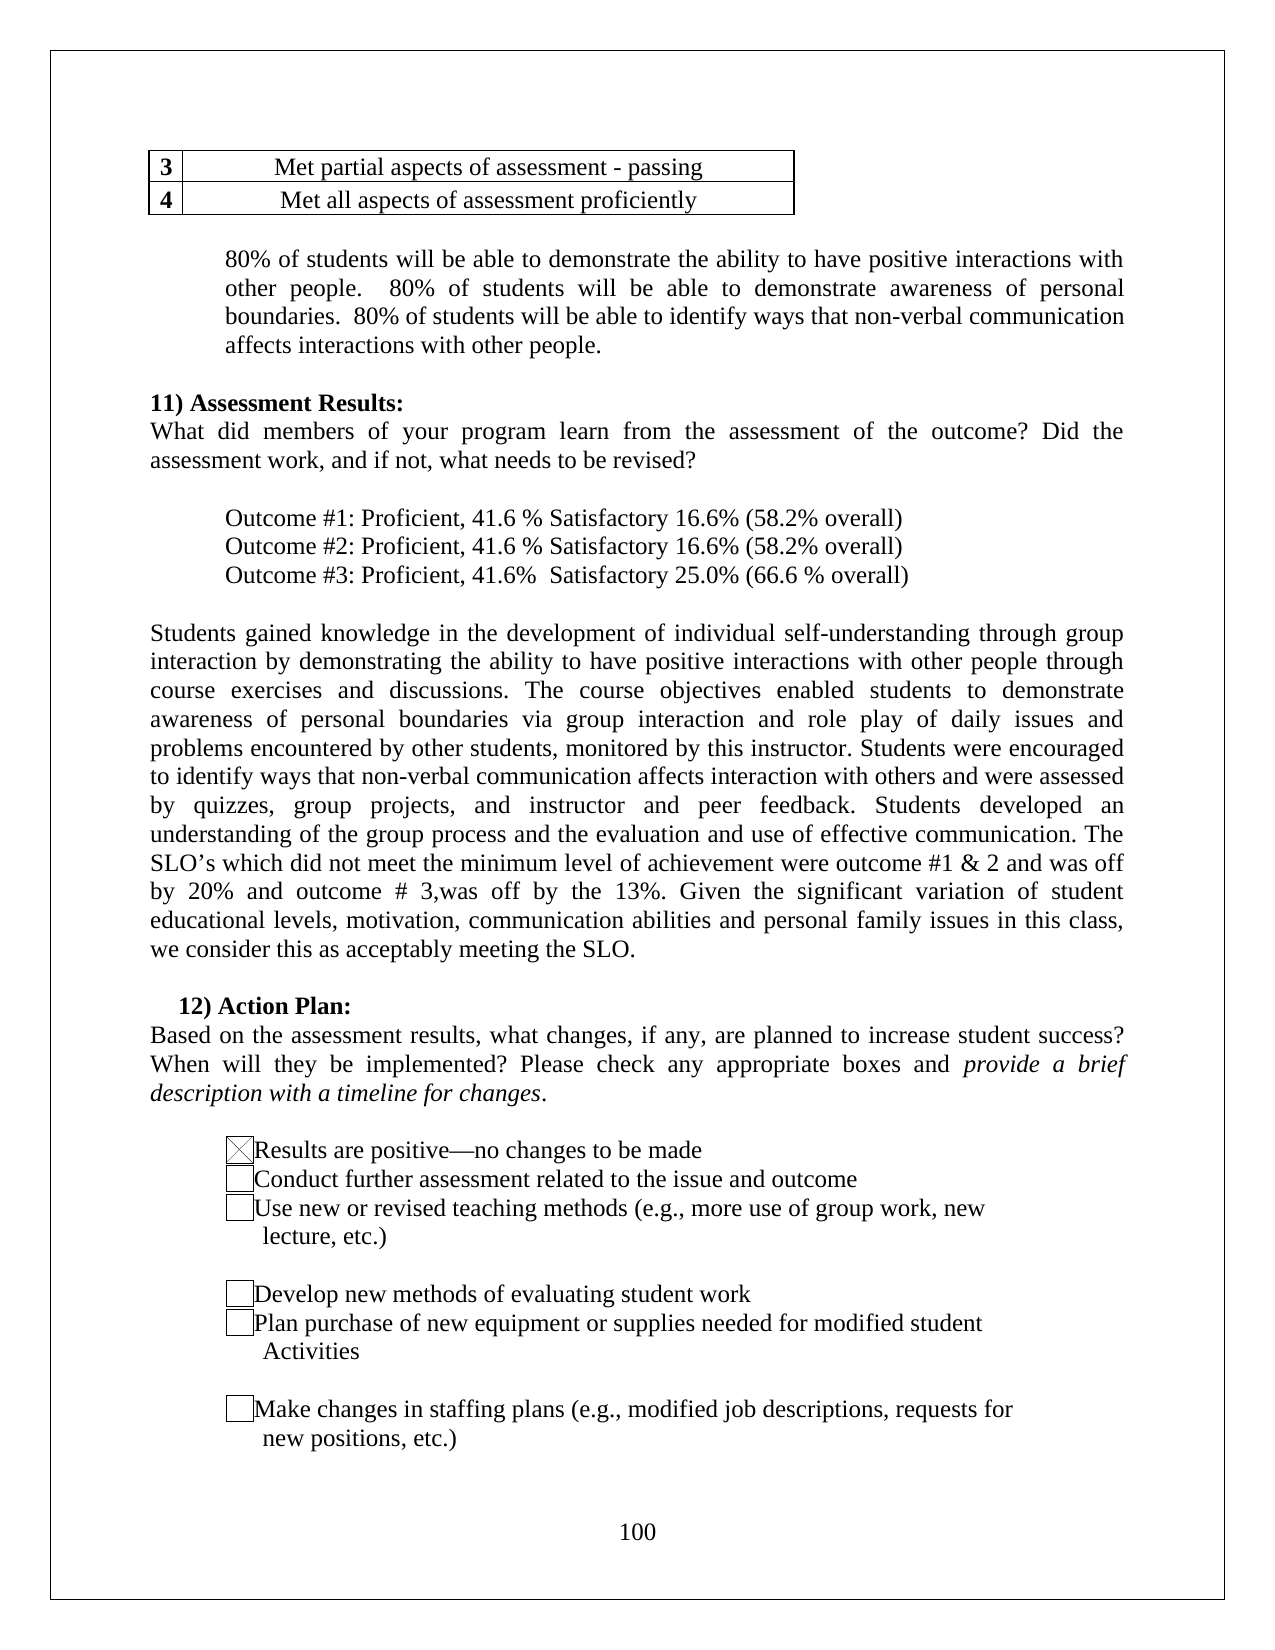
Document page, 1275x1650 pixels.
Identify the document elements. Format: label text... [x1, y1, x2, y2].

text Outcome #3: Proficient, 41.6% Satisfactory 25.0% (66.6 % overall) [225, 560, 1125, 589]
text Students gained knowledge in the development of individual self-understanding through group interaction by demonstrating the ability to have positive interactions with other people through course exercises and discussions. The course objectives enabled students to demonstrate awareness of personal boundaries via group interaction and role play of daily issues and problems encountered by other students, monitored by this instructor. Students were encouraged to identify ways that non-verbal communication affects interaction with others and were assessed by quizzes, group projects, and instructor and peer feedback. Students developed an understanding of the group process and the evaluation and use of effective communication. The SLO’s which did not meet the minimum level of achievement were outcome #1 & 2 and was off by 20% and outcome # 3,was off by the 13%. Given the significant variation of student educational levels, motivation, communication abilities and personal family issues in this class, we consider this as acceptably meeting the SLO. [150, 618, 1125, 963]
text Results are positive—no changes to be made [150, 1135, 1125, 1164]
text Outcome #1: Proficient, 41.6 % Satisfactory 16.6% (58.2% overall) [225, 503, 1125, 531]
text 11) Assessment Results: [150, 388, 1125, 416]
text Plan purchase of new equipment or supplies needed for modified student [225, 1308, 1125, 1336]
text What did members of your program learn from the assessment of the outcome? Did the assessment work, and if not, what needs to be revised? [150, 416, 1125, 474]
text Outcome #2: Proficient, 41.6 % Satisfactory 16.6% (58.2% overall) [225, 531, 1125, 560]
text Conduct further assessment related to the issue and outcome [150, 1164, 1125, 1193]
text 12) Action Plan: [178, 991, 1125, 1020]
text new positions, etc.) [225, 1423, 1125, 1451]
text Develop new methods of evaluating student work [225, 1279, 1125, 1308]
text Make changes in staffing plans (e.g., modified job descriptions, requests for [225, 1394, 1125, 1423]
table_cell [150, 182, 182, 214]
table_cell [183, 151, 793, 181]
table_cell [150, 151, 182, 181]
text 80% of students will be able to demonstrate the ability to have positive interactions with other people. 80% of students will be able to demonstrate awareness of personal boundaries. 80% of students will be able to identify ways that non-verbal communication affects interactions with other people. [225, 244, 1125, 359]
text Activities [225, 1336, 1125, 1365]
text Use new or revised teaching methods (e.g., more use of group work, new [225, 1193, 1125, 1221]
text Based on the assessment results, what changes, if any, are planned to increase student success? When will they be implemented? Please check any appropriate boxes and provide a brief description with a timeline for changes. [150, 1020, 1125, 1106]
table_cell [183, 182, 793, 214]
text lecture, etc.) [225, 1221, 1125, 1250]
